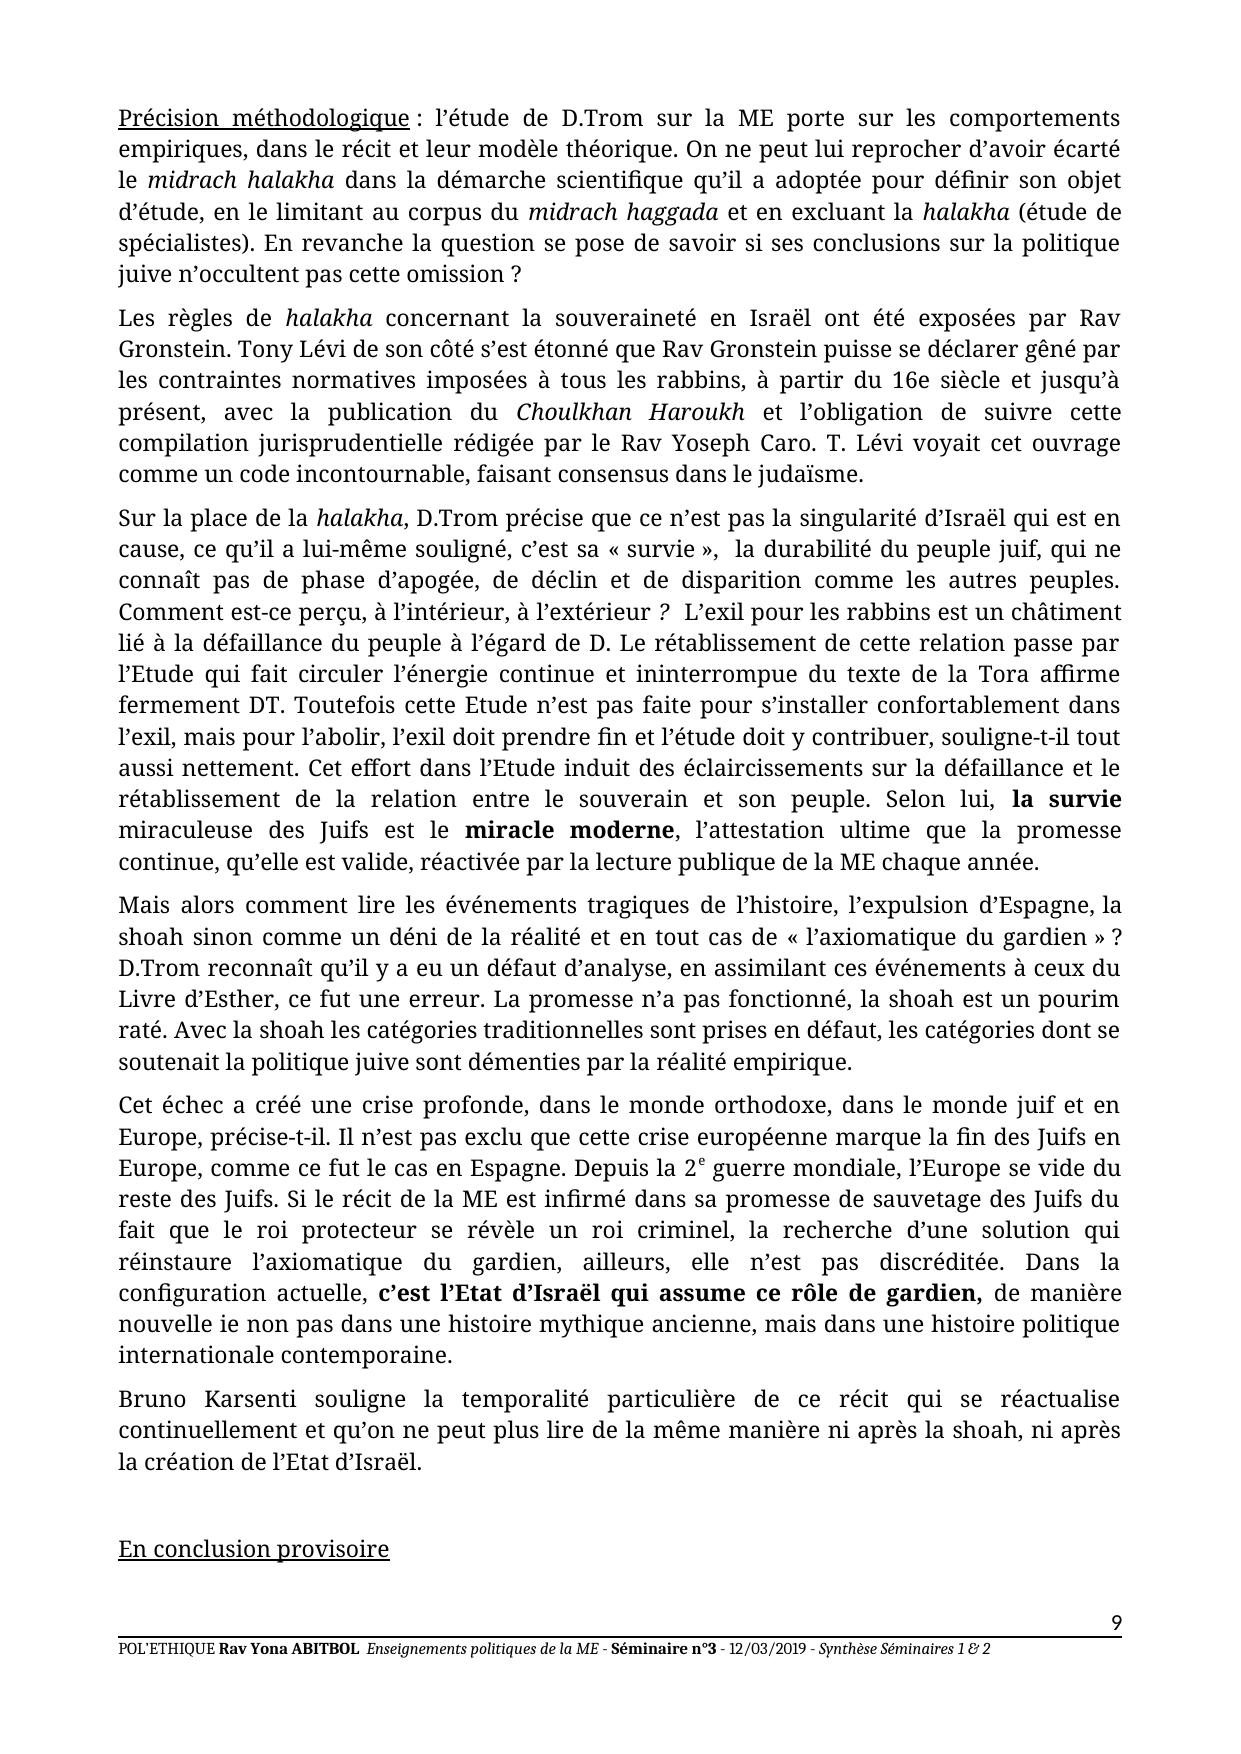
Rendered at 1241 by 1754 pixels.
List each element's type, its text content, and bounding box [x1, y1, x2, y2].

text Sur la place de la halakha, D.Trom précise que ce n’est pas la singularité d’Israël qui est en cause, ce qu’il a lui-même souligné, c’est sa « survie », la durabilité du peuple juif, qui ne connaît pas de phase d’apogée, de déclin et de disparition comme les autres peuples. Comment est-ce perçu, à l’intérieur, à l’extérieur ? L’exil pour les rabbins est un châtiment lié à la défaillance du peuple à l’égard de D. Le rétablissement de cette relation passe par l’Etude qui fait circuler l’énergie continue et ininterrompue du texte de la Tora affirme fermement DT. Toutefois cette Etude n’est pas faite pour s’installer confortablement dans l’exil, mais pour l’abolir, l’exil doit prendre fin et l’étude doit y contribuer, souligne-t-il tout aussi nettement. Cet effort dans l’Etude induit des éclaircissements sur la défaillance et le rétablissement de la relation entre le souverain et son peuple. Selon lui, la survie miraculeuse des Juifs est le miracle moderne, l’attestation ultime que la promesse continue, qu’elle est valide, réactivée par la lecture publique de la ME chaque année. [118, 502, 1122, 877]
text Mais alors comment lire les événements tragiques de l’histoire, l’expulsion d’Espagne, la shoah sinon comme un déni de la réalité et en tout cas de « l’axiomatique du gardien » ? D.Trom reconnaît qu’il y a eu un défaut d’analyse, en assimilant ces événements à ceux du Livre d’Esther, ce fut une erreur. La promesse n’a pas fonctionné, la shoah est un pourim raté. Avec la shoah les catégories traditionnelles sont prises en défaut, les catégories dont se soutenait la politique juive sont démenties par la réalité empirique. [118, 889, 1122, 1077]
text Bruno Karsenti souligne la temporalité particulière de ce récit qui se réactualise continuellement et qu’on ne peut plus lire de la même manière ni après la shoah, ni après la création de l’Etat d’Israël. [118, 1383, 1122, 1477]
text Cet échec a créé une crise profonde, dans le monde orthodoxe, dans le monde juif et en Europe, précise-t-il. Il n’est pas exclu que cette crise européenne marque la fin des Juifs en Europe, comme ce fut le cas en Espagne. Depuis la 2e guerre mondiale, l’Europe se vide du reste des Juifs. Si le récit de la ME est infirmé dans sa promesse de sauvetage des Juifs du fait que le roi protecteur se révèle un roi criminel, la recherche d’une solution qui réinstaure l’axiomatique du gardien, ailleurs, elle n’est pas discréditée. Dans la configuration actuelle, c’est l’Etat d’Israël qui assume ce rôle de gardien, de manière nouvelle ie non pas dans une histoire mythique ancienne, mais dans une histoire politique internationale contemporaine. [118, 1089, 1122, 1371]
text Les règles de halakha concernant la souveraineté en Israël ont été exposées par Rav Gronstein. Tony Lévi de son côté s’est étonné que Rav Gronstein puisse se déclarer gêné par les contraintes normatives imposées à tous les rabbins, à partir du 16e siècle et jusqu’à présent, avec la publication du Choulkhan Haroukh et l’obligation de suivre cette compilation jurisprudentielle rédigée par le Rav Yoseph Caro. T. Lévi voyait cet ouvrage comme un code incontournable, faisant consensus dans le judaïsme. [118, 302, 1122, 489]
text Précision méthodologique : l’étude de D.Trom sur la ME porte sur les comportements empiriques, dans le récit et leur modèle théorique. On ne peut lui reprocher d’avoir écarté le midrach halakha dans la démarche scientifique qu’il a adoptée pour définir son objet d’étude, en le limitant au corpus du midrach haggada et en excluant la halakha (étude de spécialistes). En revanche la question se pose de savoir si ses conclusions sur la politique juive n’occultent pas cette omission ? [118, 102, 1122, 289]
text En conclusion provisoire [118, 1533, 1122, 1564]
